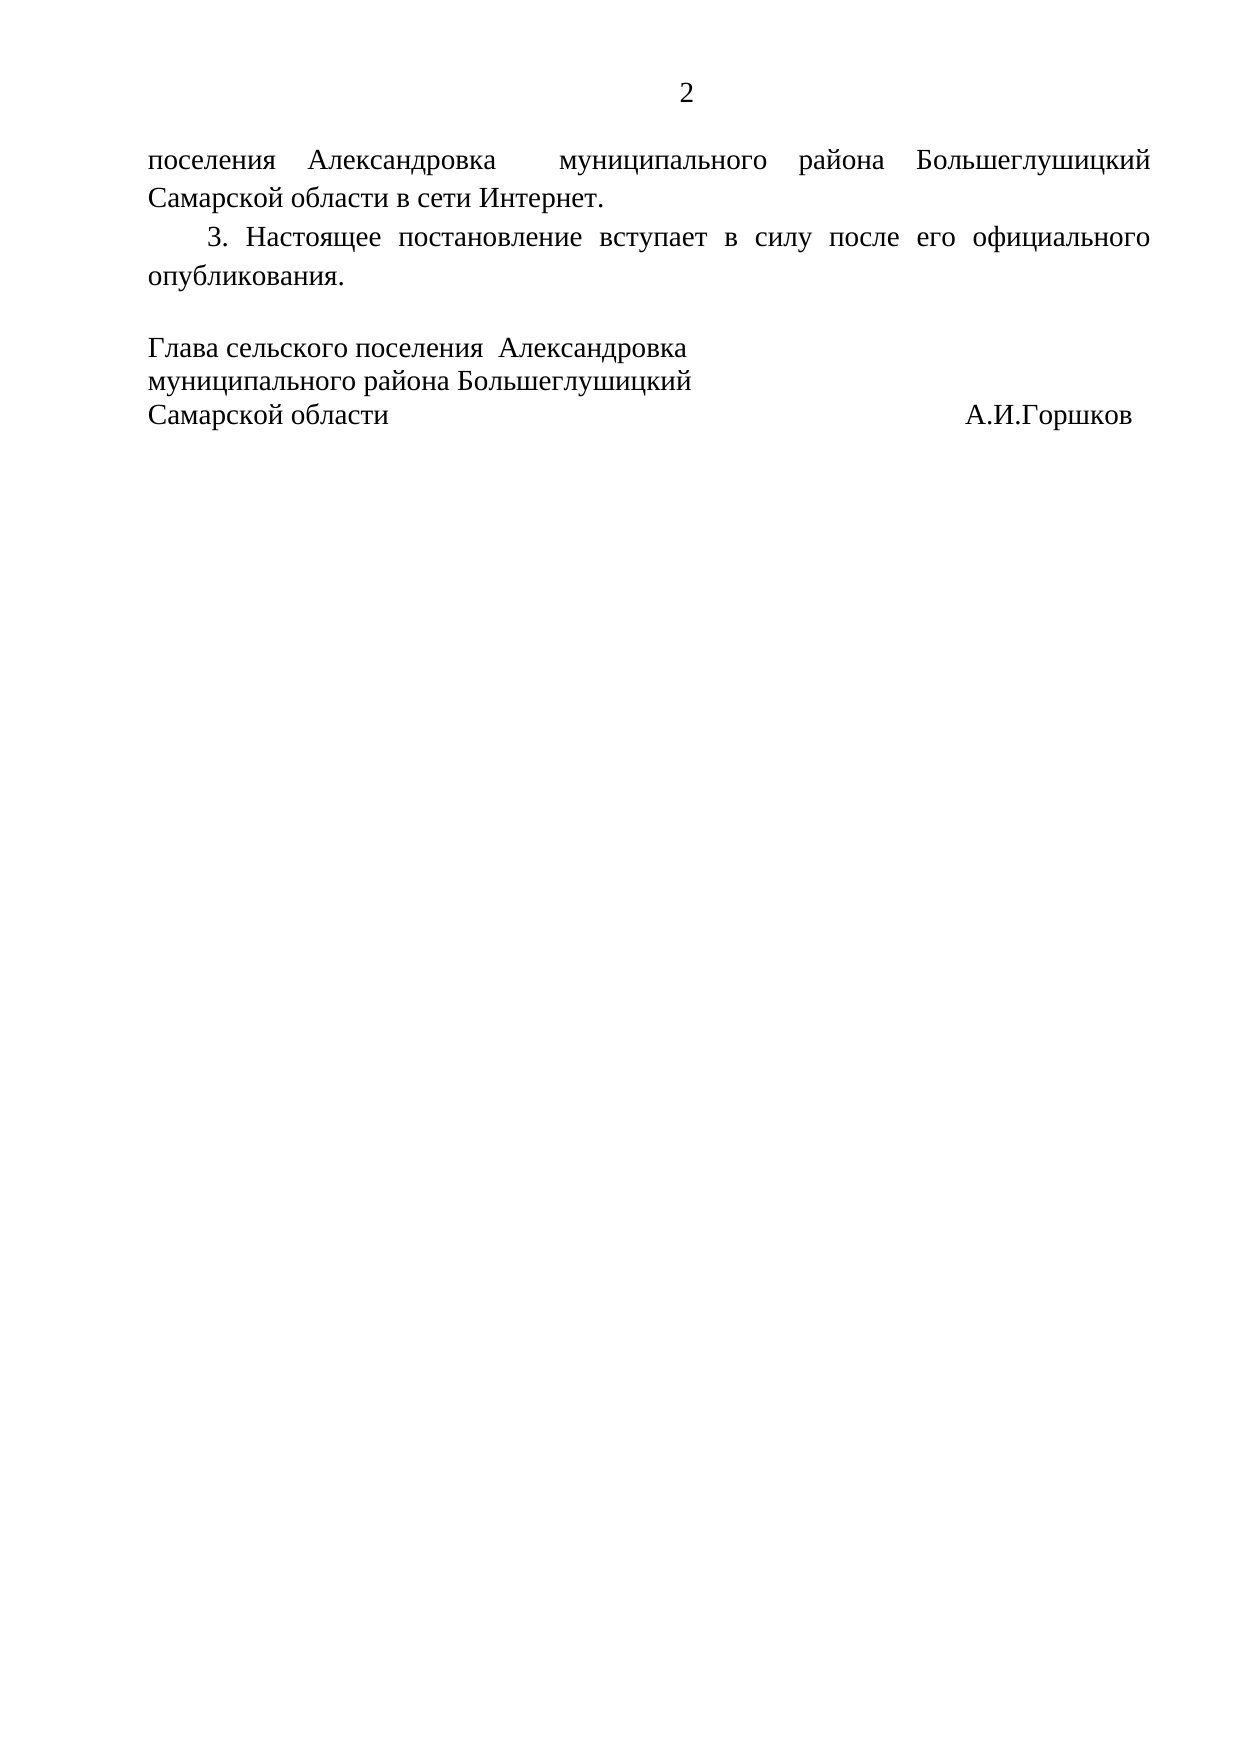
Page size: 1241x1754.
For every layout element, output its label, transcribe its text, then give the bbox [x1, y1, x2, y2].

text 3. Настоящее постановление вступает в силу после его официального опубликования. [148, 219, 1152, 291]
text Глава сельского поселения Александровка [148, 330, 1152, 363]
text Самарской области А.И.Горшков [148, 397, 1152, 430]
text муниципального района Большеглушицкий [148, 363, 1152, 397]
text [148, 142, 1152, 214]
